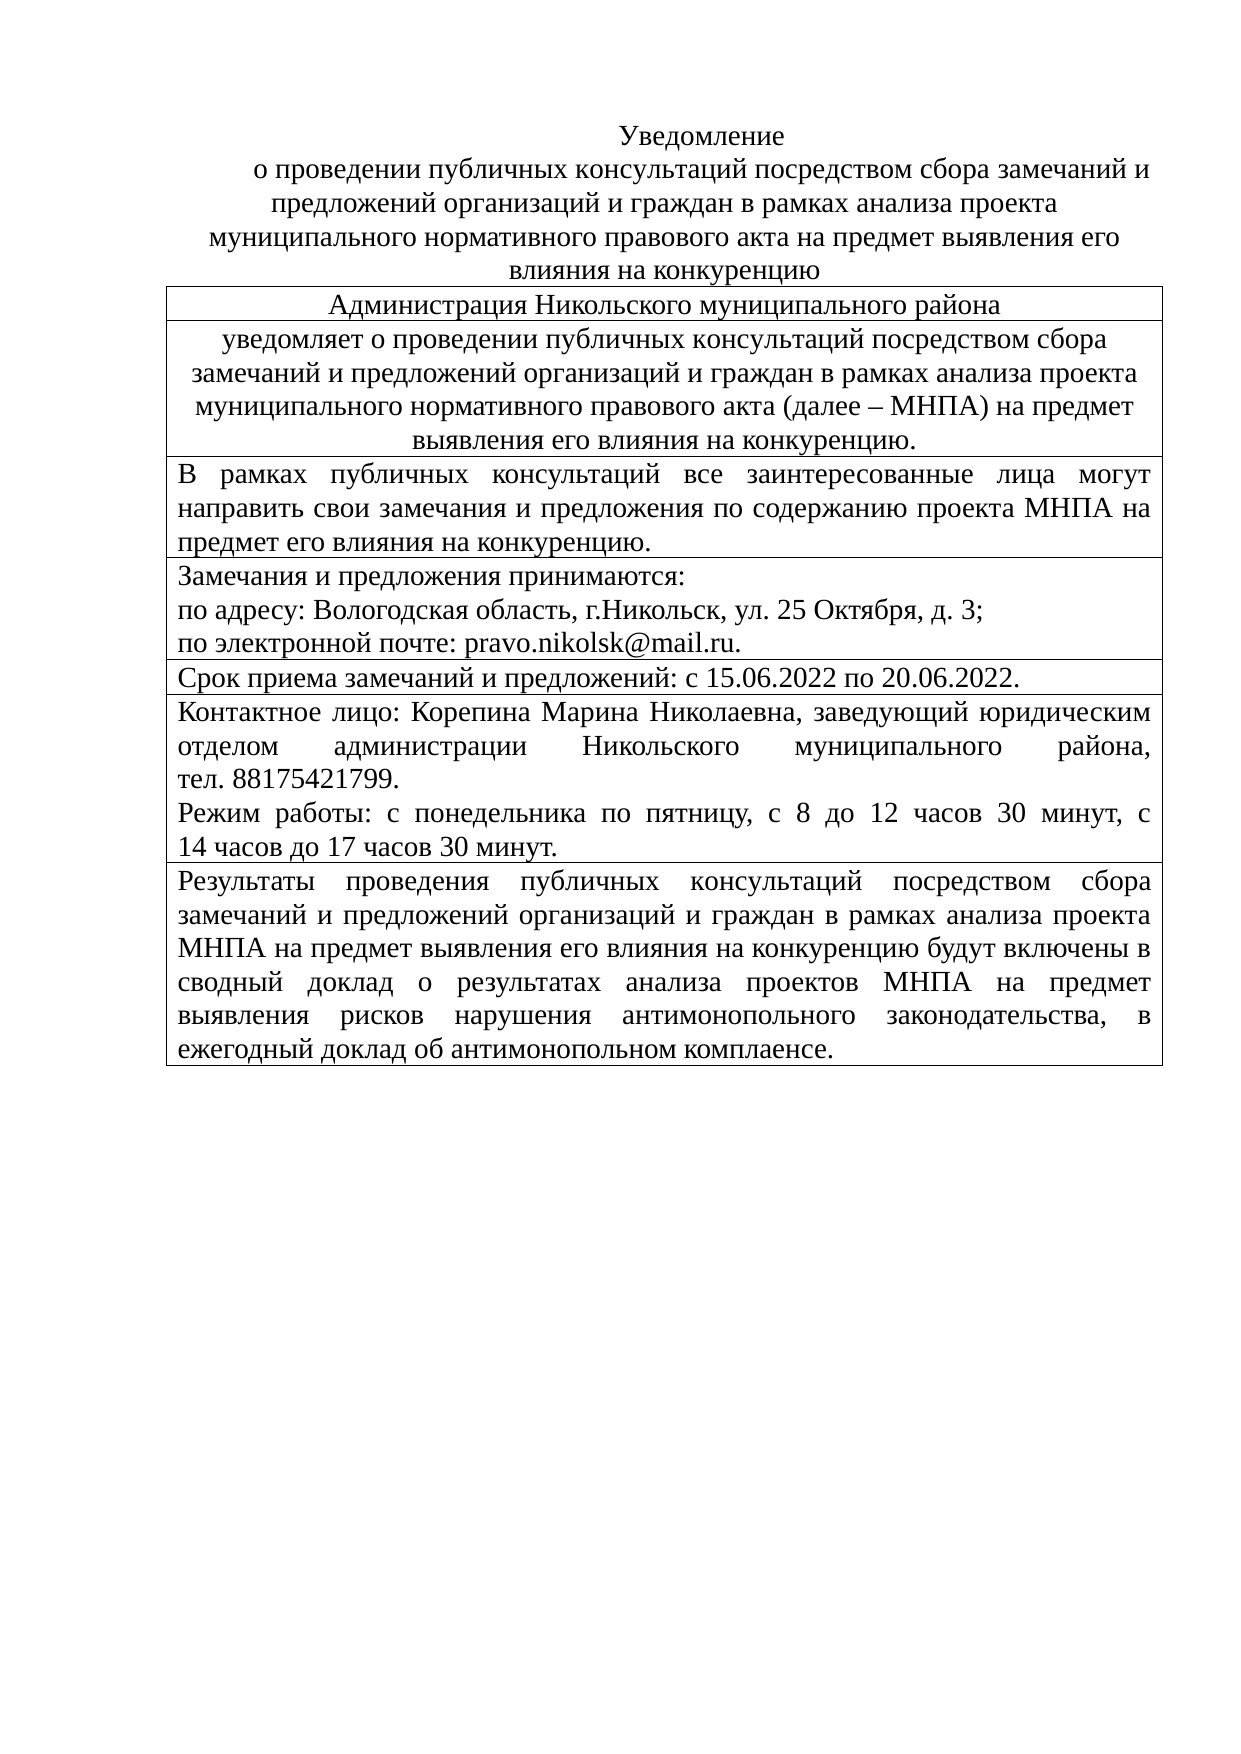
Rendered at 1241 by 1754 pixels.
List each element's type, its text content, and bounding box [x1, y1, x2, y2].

table_cell Контактное лицо: Корепина Марина Николаевна, заведующий юридическим отделом администрации Никольского муниципального района, тел. 88175421799. Режим работы: с понедельника по пятницу, с 8 до 12 часов 30 минут, с 14 часов до 17 часов 30 минут. [167, 695, 1162, 862]
text о проведении публичных консультаций посредством сбора замечаний и предложений организаций и граждан в рамках анализа проекта муниципального нормативного правового акта на предмет выявления его влияния на конкуренцию [177, 152, 1152, 286]
table_cell уведомляет о проведении публичных консультаций посредством сбора замечаний и предложений организаций и граждан в рамках анализа проекта муниципального нормативного правового акта (далее – МНПА) на предмет выявления его влияния на конкуренцию. [167, 321, 1162, 456]
table_cell Результаты проведения публичных консультаций посредством сбора замечаний и предложений организаций и граждан в рамках анализа проекта МНПА на предмет выявления его влияния на конкуренцию будут включены в сводный доклад о результатах анализа проектов МНПА на предмет выявления рисков нарушения антимонопольного законодательства, в ежегодный доклад об антимонопольном комплаенсе. [167, 863, 1162, 1064]
table_header Администрация Никольского муниципального района [167, 287, 1162, 320]
table_cell Срок приема замечаний и предложений: с 15.06.2022 по 20.06.2022. [167, 660, 1162, 693]
table_cell Замечания и предложения принимаются: по адресу: Вологодская область, г.Никольск, ул. 25 Октября, д. 3; по электронной почте: pravo.nikolsk@mail.ru. [167, 558, 1162, 659]
text Уведомление [177, 118, 1152, 152]
table_cell В рамках публичных консультаций все заинтересованные лица могут направить свои замечания и предложения по содержанию проекта МНПА на предмет его влияния на конкуренцию. [167, 457, 1162, 557]
